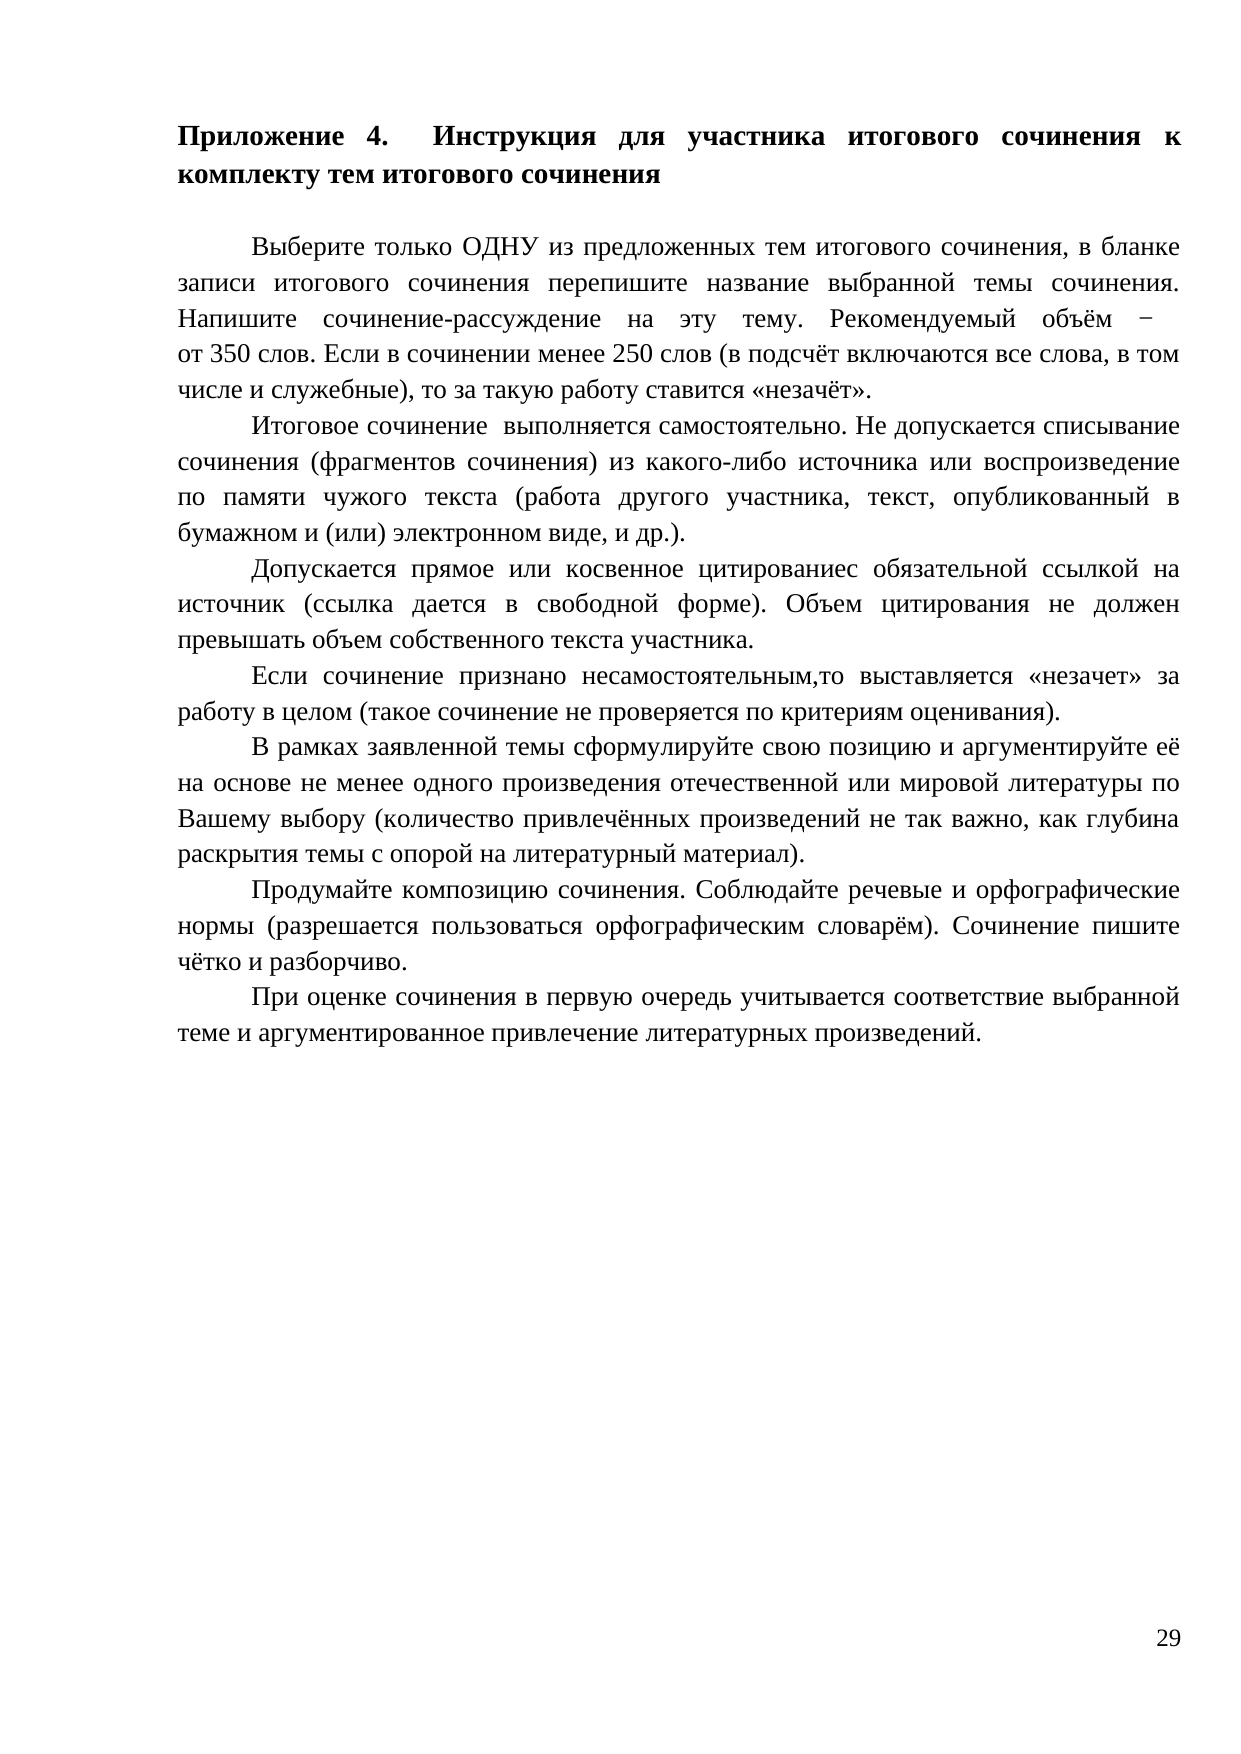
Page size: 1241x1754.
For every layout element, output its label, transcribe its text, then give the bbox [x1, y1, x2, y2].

text Если сочинение признано несамостоятельным,то выставляется «незачет» за работу в целом (такое сочинение не проверяется по критериям оценивания). [177, 659, 1181, 726]
text Выберите только ОДНУ из предложенных тем итогового сочинения, в бланке записи итогового сочинения перепишите название выбранной темы сочинения. Напишите сочинение-рассуждение на эту тему. Рекомендуемый объём − от 350 слов. Если в сочинении менее 250 слов (в подсчёт включаются все слова, в том числе и служебные), то за такую работу ставится «незачёт». [177, 230, 1181, 404]
subtitle Приложение 4. Инструкция для участника итогового сочинения к комплекту тем итогового сочинения [177, 118, 1181, 190]
text Итоговое сочинение выполняется самостоятельно. Не допускается списывание сочинения (фрагментов сочинения) из какого-либо источника или воспроизведение по памяти чужого текста (работа другого участника, текст, опубликованный в бумажном и (или) электронном виде, и др.). [177, 409, 1181, 547]
text Допускается прямое или косвенное цитированиес обязательной ссылкой на источник (ссылка дается в свободной форме). Объем цитирования не должен превышать объем собственного текста участника. [177, 552, 1181, 654]
text При оценке сочинения в первую очередь учитывается соответствие выбранной теме и аргументированное привлечение литературных произведений. [177, 981, 1181, 1047]
text Продумайте композицию сочинения. Соблюдайте речевые и орфографические нормы (разрешается пользоваться орфографическим словарём). Сочинение пишите чётко и разборчиво. [177, 873, 1181, 976]
text В рамках заявленной темы сформулируйте свою позицию и аргументируйте её на основе не менее одного произведения отечественной или мировой литературы по Вашему выбору (количество привлечённых произведений не так важно, как глубина раскрытия темы с опорой на литературный материал). [177, 730, 1181, 869]
